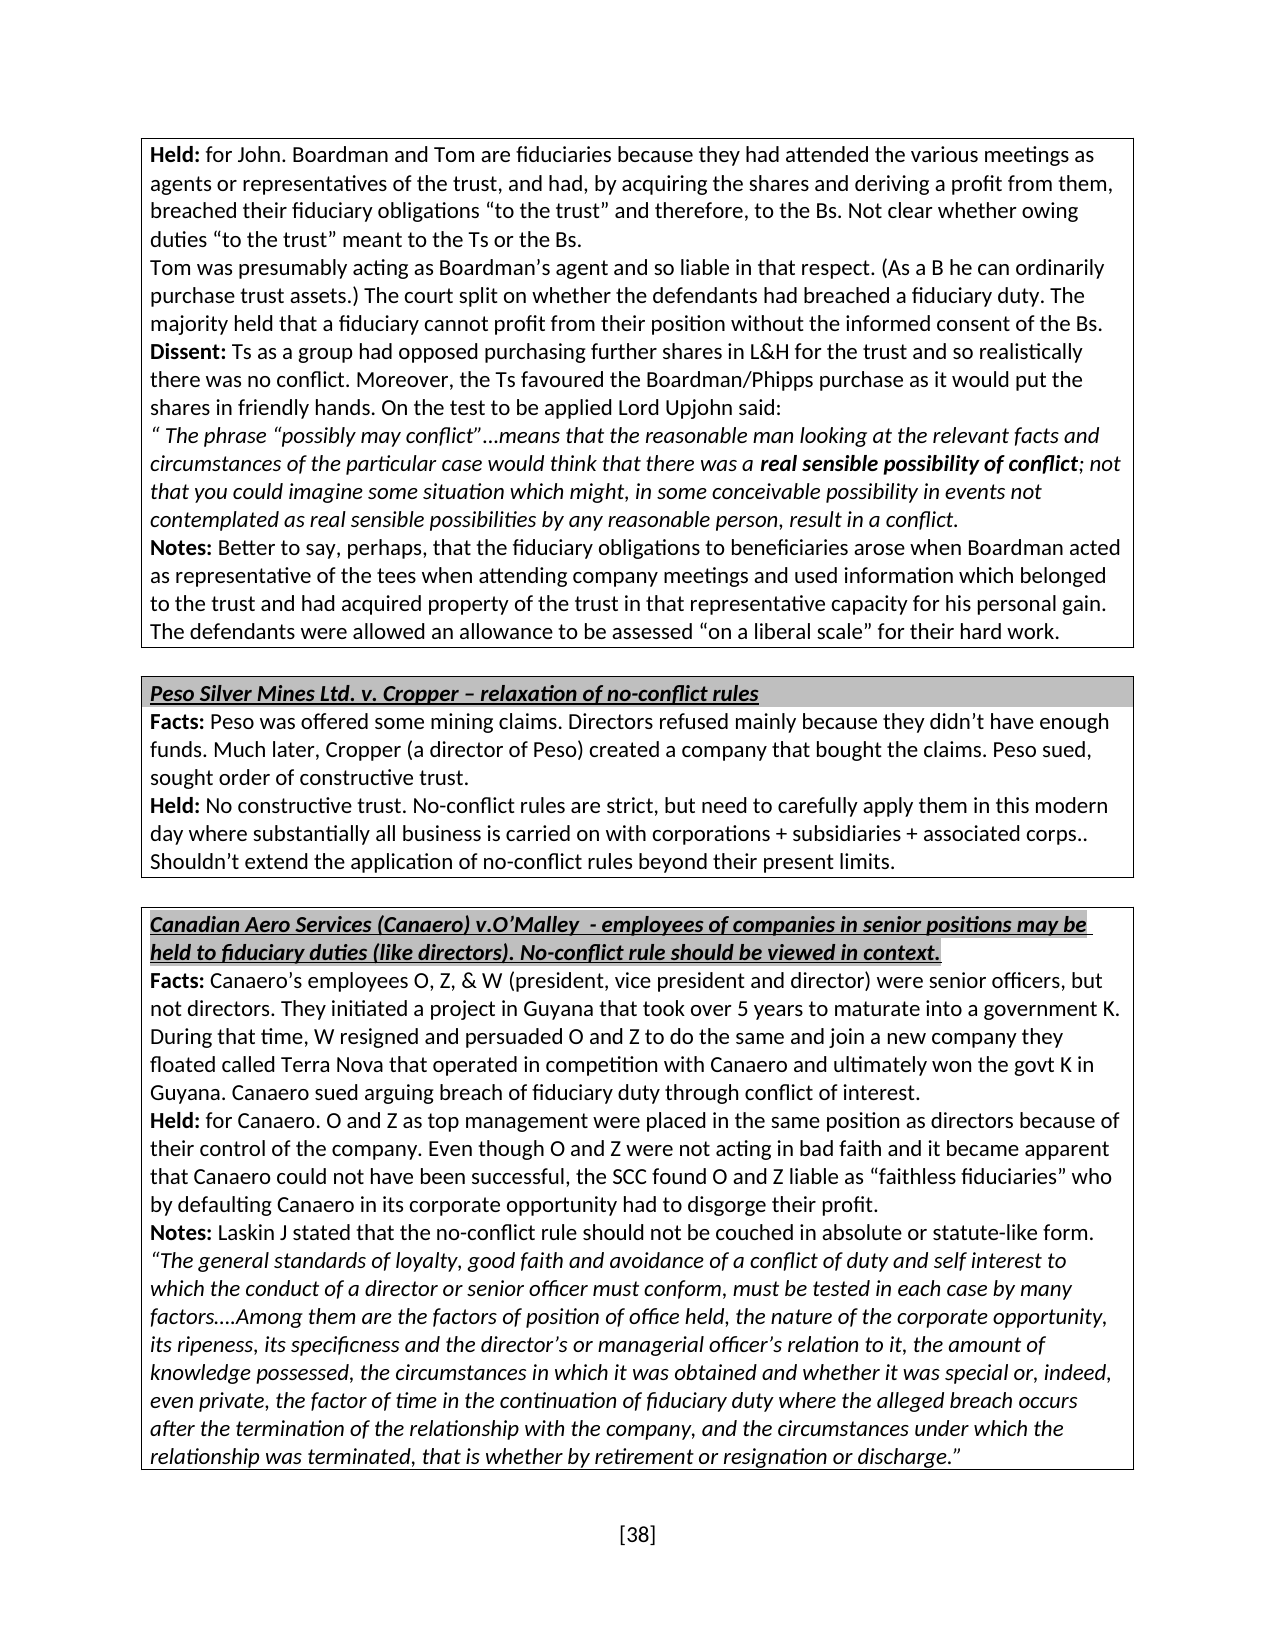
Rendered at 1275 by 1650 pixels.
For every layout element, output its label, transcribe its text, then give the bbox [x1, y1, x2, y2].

subtitle Peso Silver Mines Ltd. v. Cropper – relaxation of no-conflict rules [142, 677, 1133, 707]
text Facts: Canaero’s employees O, Z, & W (president, vice president and director) were senior officers, but not directors. They initiated a project in Guyana that took over 5 years to maturate into a government K. During that time, W resigned and persuaded O and Z to do the same and join a new company they floated called Terra Nova that operated in competition with Canaero and ultimately won the govt K in Guyana. Canaero sued arguing breach of fiduciary duty through conflict of interest. [150, 966, 1125, 1106]
text Notes: Better to say, perhaps, that the fiduciary obligations to beneficiaries arose when Boardman acted as representative of the tees when attending company meetings and used information which belonged to the trust and had acquired property of the trust in that representative capacity for his personal gain. The defendants were allowed an allowance to be assessed “on a liberal scale” for their hard work. [142, 530, 1133, 647]
text Held: for Canaero. O and Z as top management were placed in the same position as directors because of their control of the company. Even though O and Z were not acting in bad faith and it became apparent that Canaero could not have been successful, the SCC found O and Z liable as “faithless fiduciaries” who by defaulting Canaero in its corporate opportunity had to disgorge their profit. [150, 1106, 1125, 1218]
text “ The phrase “possibly may conflict”…means that the reasonable man looking at the relevant facts and circumstances of the particular case would think that there was a real sensible possibility of conflict; not that you could imagine some situation which might, in some conceivable possibility in events not contemplated as real sensible possibilities by any reasonable person, result in a conflict. [150, 421, 1125, 530]
text Tom was presumably acting as Boardman’s agent and so liable in that respect. (As a B he can ordinarily purchase trust assets.) The court split on whether the defendants had breached a fiduciary duty. The majority held that a fiduciary cannot profit from their position without the informed consent of the Bs. [150, 253, 1125, 337]
text “The general standards of loyalty, good faith and avoidance of a conflict of duty and self interest to which the conduct of a director or senior officer must conform, must be tested in each case by many factors….Among them are the factors of position of office held, the nature of the corporate opportunity, its ripeness, its specificness and the director’s or managerial officer’s relation to it, the amount of knowledge possessed, the circumstances in which it was obtained and whether it was special or, indeed, even private, the factor of time in the continuation of fiduciary duty where the alleged breach occurs after the termination of the relationship with the company, and the circumstances under which the relationship was terminated, that is whether by retirement or resignation or discharge.” [150, 1246, 1125, 1469]
text Held: No constructive trust. No-conflict rules are strict, but need to carefully apply them in this modern day where substantially all business is carried on with corporations + subsidiaries + associated corps.. Shouldn’t extend the application of no-conflict rules beyond their present limits. [142, 788, 1133, 877]
text Canadian Aero Services (Canaero) v.O’Malley - employees of companies in senior positions may be held to fiduciary duties (like directors). No-conflict rule should be viewed in context. [142, 908, 1133, 966]
text Facts: Peso was offered some mining claims. Directors refused mainly because they didn’t have enough funds. Much later, Cropper (a director of Peso) created a company that bought the claims. Peso sued, sought order of constructive trust. [150, 707, 1125, 788]
text Notes: Laskin J stated that the no-conflict rule should not be couched in absolute or statute-like form. [150, 1218, 1125, 1246]
text Dissent: Ts as a group had opposed purchasing further shares in L&H for the trust and so realistically there was no conflict. Moreover, the Ts favoured the Boardman/Phipps purchase as it would put the shares in friendly hands. On the test to be applied Lord Upjohn said: [150, 337, 1125, 421]
text Held: for John. Boardman and Tom are fiduciaries because they had attended the various meetings as agents or representatives of the trust, and had, by acquiring the shares and deriving a profit from them, breached their fiduciary obligations “to the trust” and therefore, to the Bs. Not clear whether owing duties “to the trust” meant to the Ts or the Bs. [142, 139, 1133, 253]
